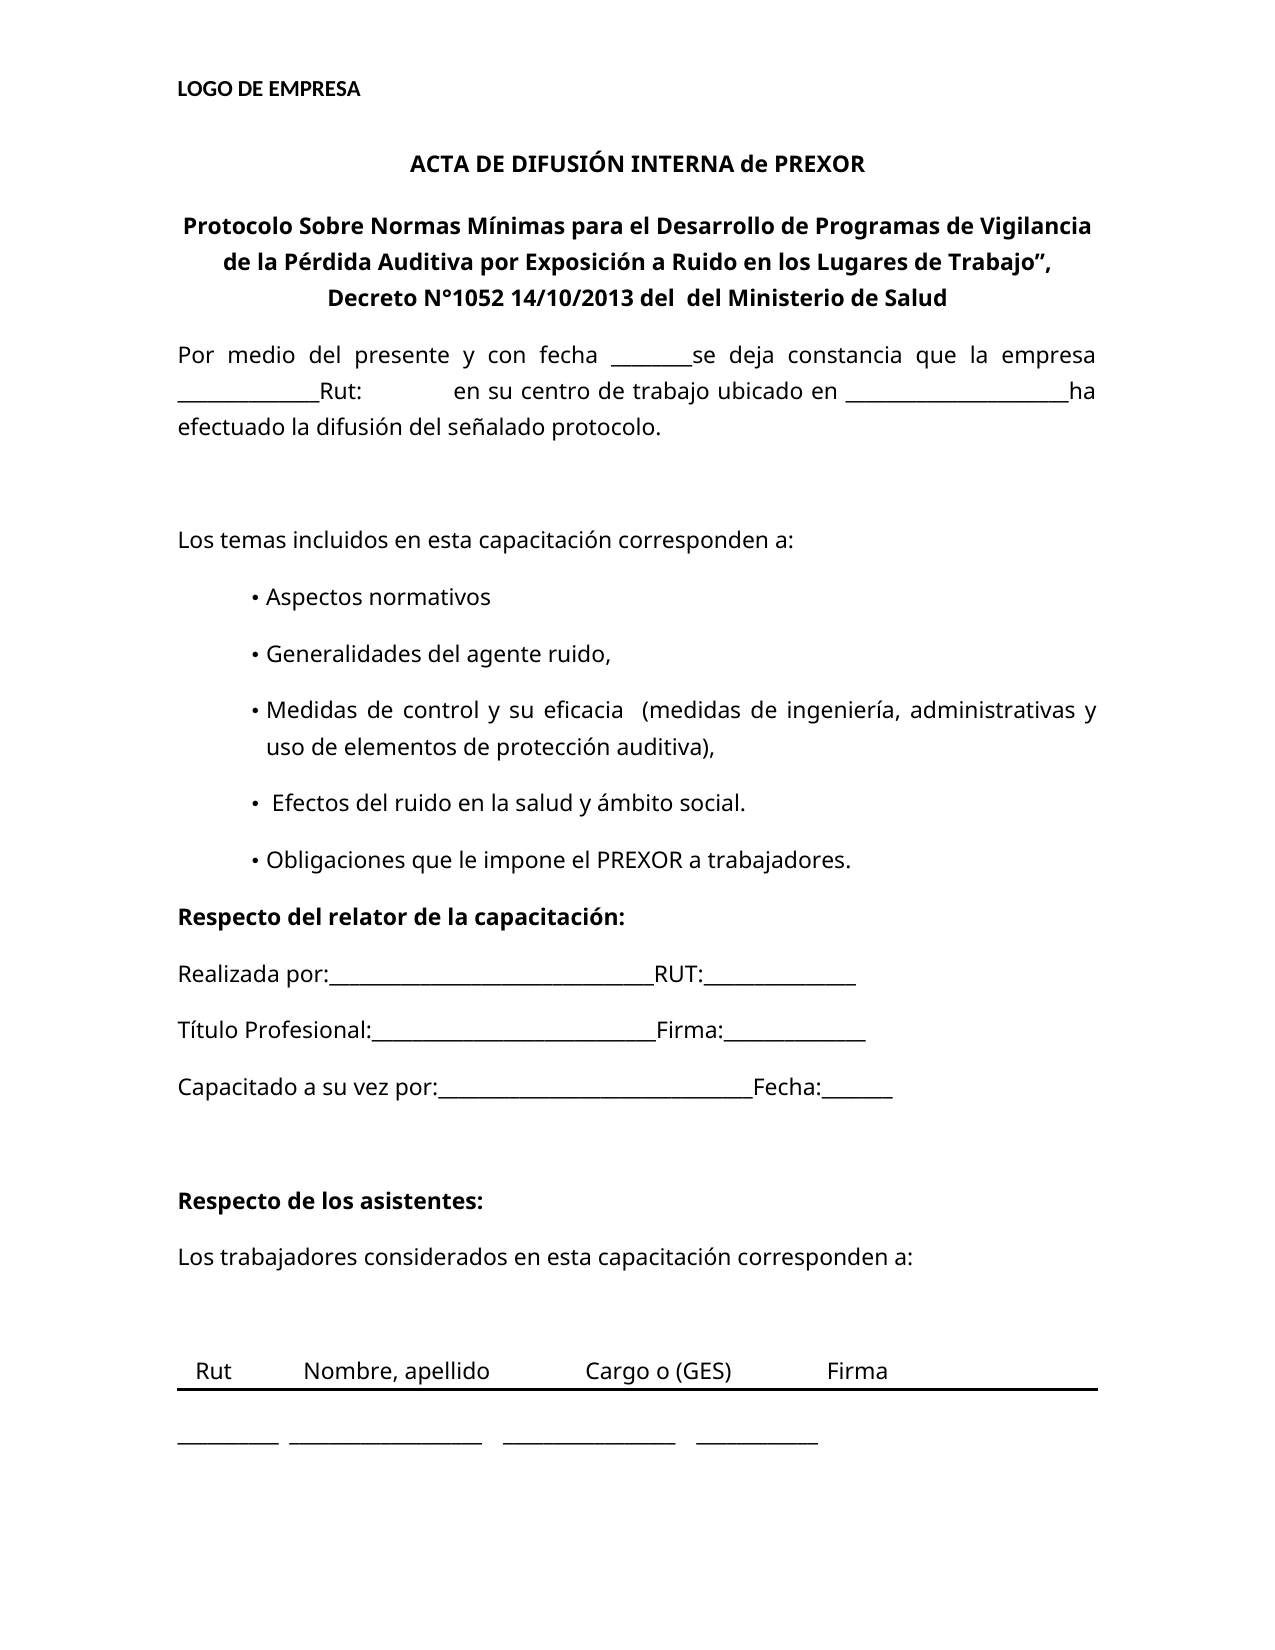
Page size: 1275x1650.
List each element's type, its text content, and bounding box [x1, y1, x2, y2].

text Respecto de los asistentes: [177, 1184, 1098, 1216]
text ACTA DE DIFUSIÓN INTERNA de PREXOR [177, 148, 1098, 179]
text Por medio del presente y con fecha ________se deja constancia que la empresa ______________Rut: en su centro de trabajo ubicado en ______________________ha efectuado la difusión del señalado protocolo. [177, 339, 1098, 442]
text Realizada por:________________________________RUT:_______________ [177, 957, 1098, 989]
list Medidas de control y su eficacia (medidas de ingeniería, administrativas y uso de elementos de protección auditiva), [251, 694, 1098, 762]
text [177, 1355, 1098, 1388]
text Los trabajadores considerados en esta capacitación corresponden a: [177, 1241, 1098, 1273]
list Obligaciones que le impone el PREXOR a trabajadores. [251, 844, 1098, 875]
list Aspectos normativos [251, 581, 1098, 612]
text Título Profesional:____________________________Firma:______________ [177, 1014, 1098, 1046]
list Generalidades del agente ruido, [251, 638, 1098, 669]
text Protocolo Sobre Normas Mínimas para el Desarrollo de Programas de Vigilancia de la Pérdida Auditiva por Exposición a Ruido en los Lugares de Trabajo”, Decreto N°1052 14/10/2013 del del Ministerio de Salud [177, 210, 1098, 313]
text Los temas incluidos en esta capacitación corresponden a: [177, 524, 1098, 555]
text Respecto del relator de la capacitación: [177, 901, 1098, 932]
list Efectos del ruido en la salud y ámbito social. [251, 787, 1098, 818]
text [177, 1417, 1098, 1448]
text Capacitado a su vez por:_______________________________Fecha:_______ [177, 1071, 1098, 1102]
